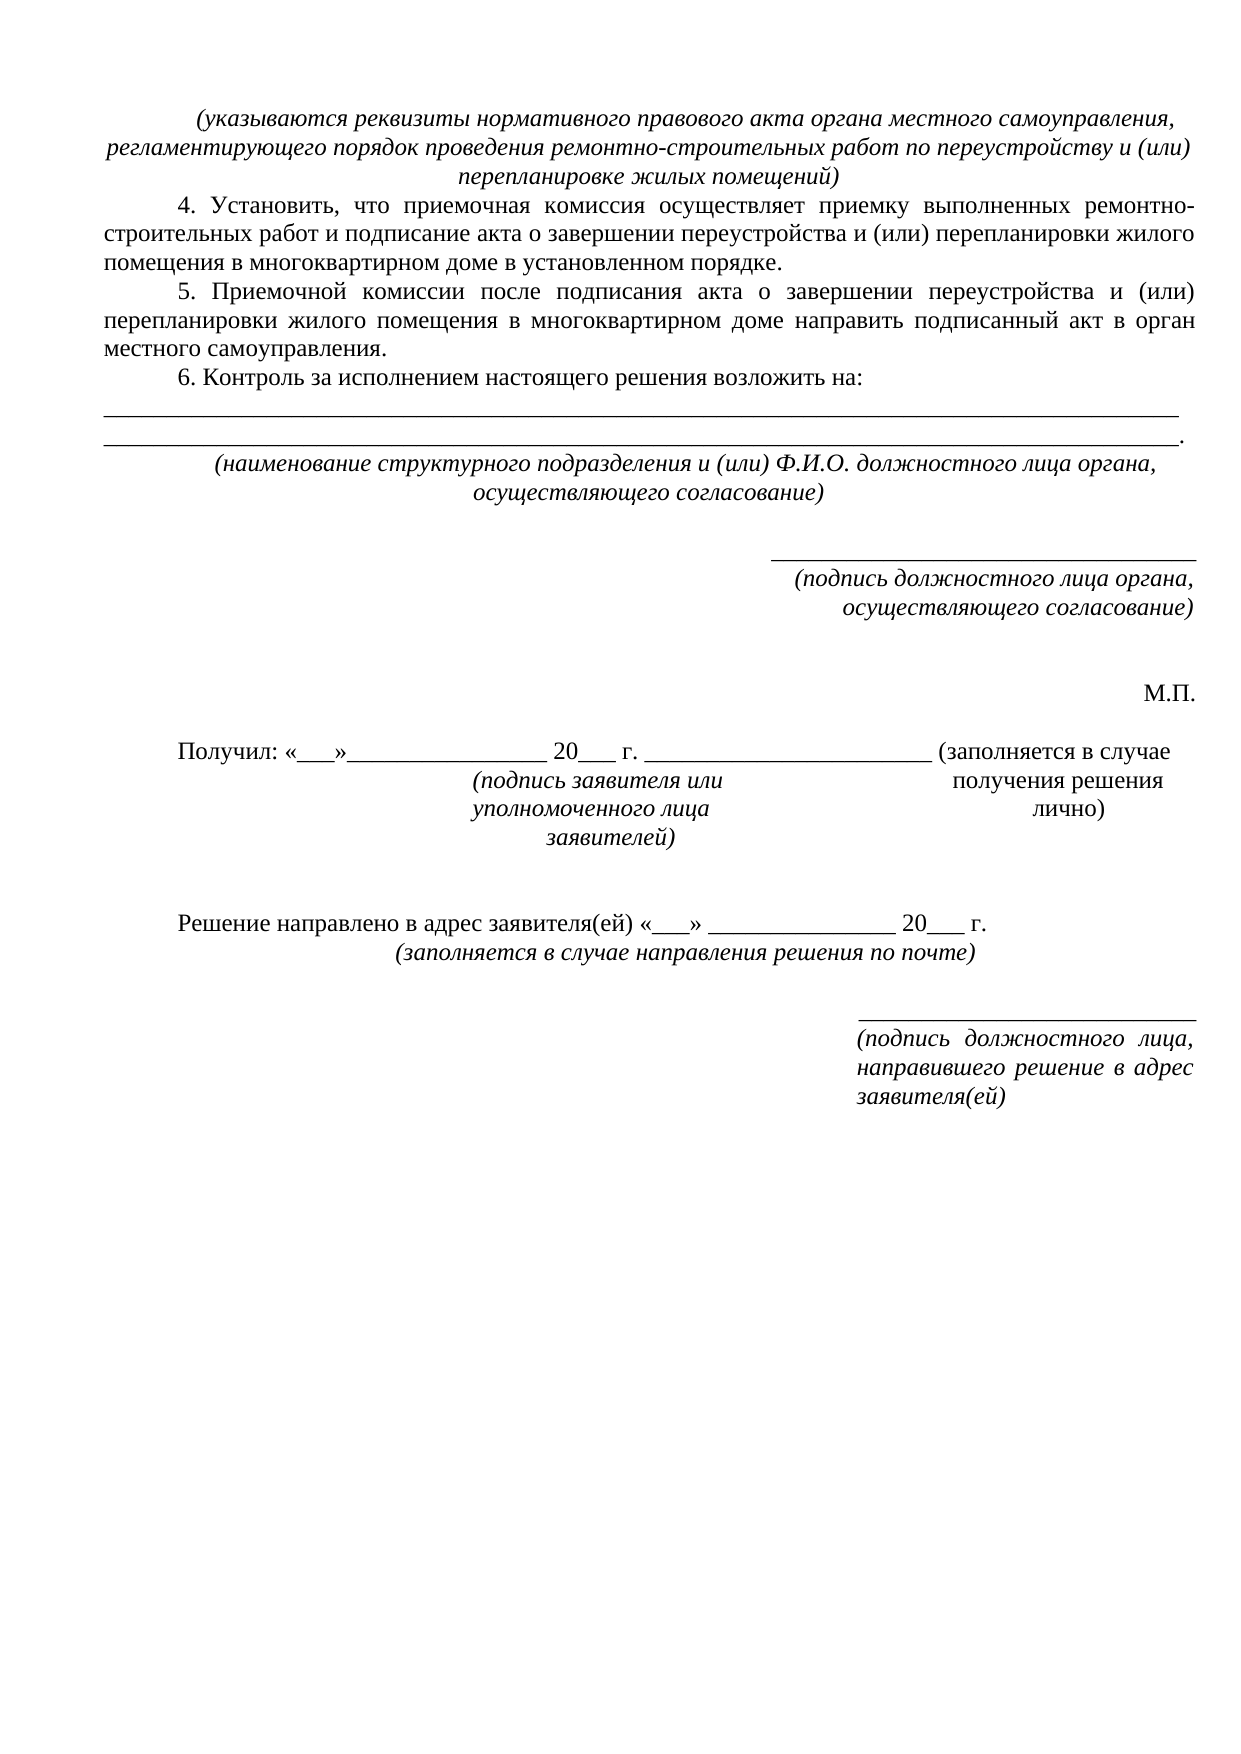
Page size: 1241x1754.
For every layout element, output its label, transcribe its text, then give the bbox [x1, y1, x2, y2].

text __________________________________ [103, 535, 1196, 563]
text (подпись должностного лица, направившего решение в адрес заявителя(ей) [857, 1023, 1196, 1110]
text ______________________________________________________________________________________ [103, 391, 1196, 420]
text заявителей) [103, 822, 1196, 851]
text Решение направлено в адрес заявителя(ей) «___» _______________ 20___ г. [103, 908, 1196, 937]
text 6. Контроль за исполнением настоящего решения возложить на: [103, 362, 1196, 391]
text уполномоченного лица лично) [103, 793, 1196, 822]
text ___________________________ [857, 995, 1196, 1023]
text М.П. [103, 678, 1196, 707]
text 5. Приемочной комиссии после подписания акта о завершении переустройства и (или) перепланировки жилого помещения в многоквартирном доме направить подписанный акт в орган местного самоуправления. [103, 276, 1196, 362]
text (указываются реквизиты нормативного правового акта органа местного самоуправления, регламентирующего порядок проведения ремонтно-строительных работ по переустройству и (или) перепланировке жилых помещений) [103, 103, 1196, 190]
text ______________________________________________________________________________________. [103, 420, 1196, 448]
text Получил: «___»________________ 20___ г. _______________________ (заполняется в случае [103, 736, 1196, 765]
text (наименование структурного подразделения и (или) Ф.И.О. должностного лица органа, осуществляющего согласование) [103, 448, 1196, 506]
text (подпись должностного лица органа, [103, 563, 1196, 592]
text (заполняется в случае направления решения по почте) [103, 937, 1196, 966]
text (подпись заявителя или получения решения [103, 765, 1196, 793]
text осуществляющего согласование) [103, 592, 1196, 621]
text 4. Установить, что приемочная комиссия осуществляет приемку выполненных ремонтно-строительных работ и подписание акта о завершении переустройства и (или) перепланировки жилого помещения в многоквартирном доме в установленном порядке. [103, 190, 1196, 276]
